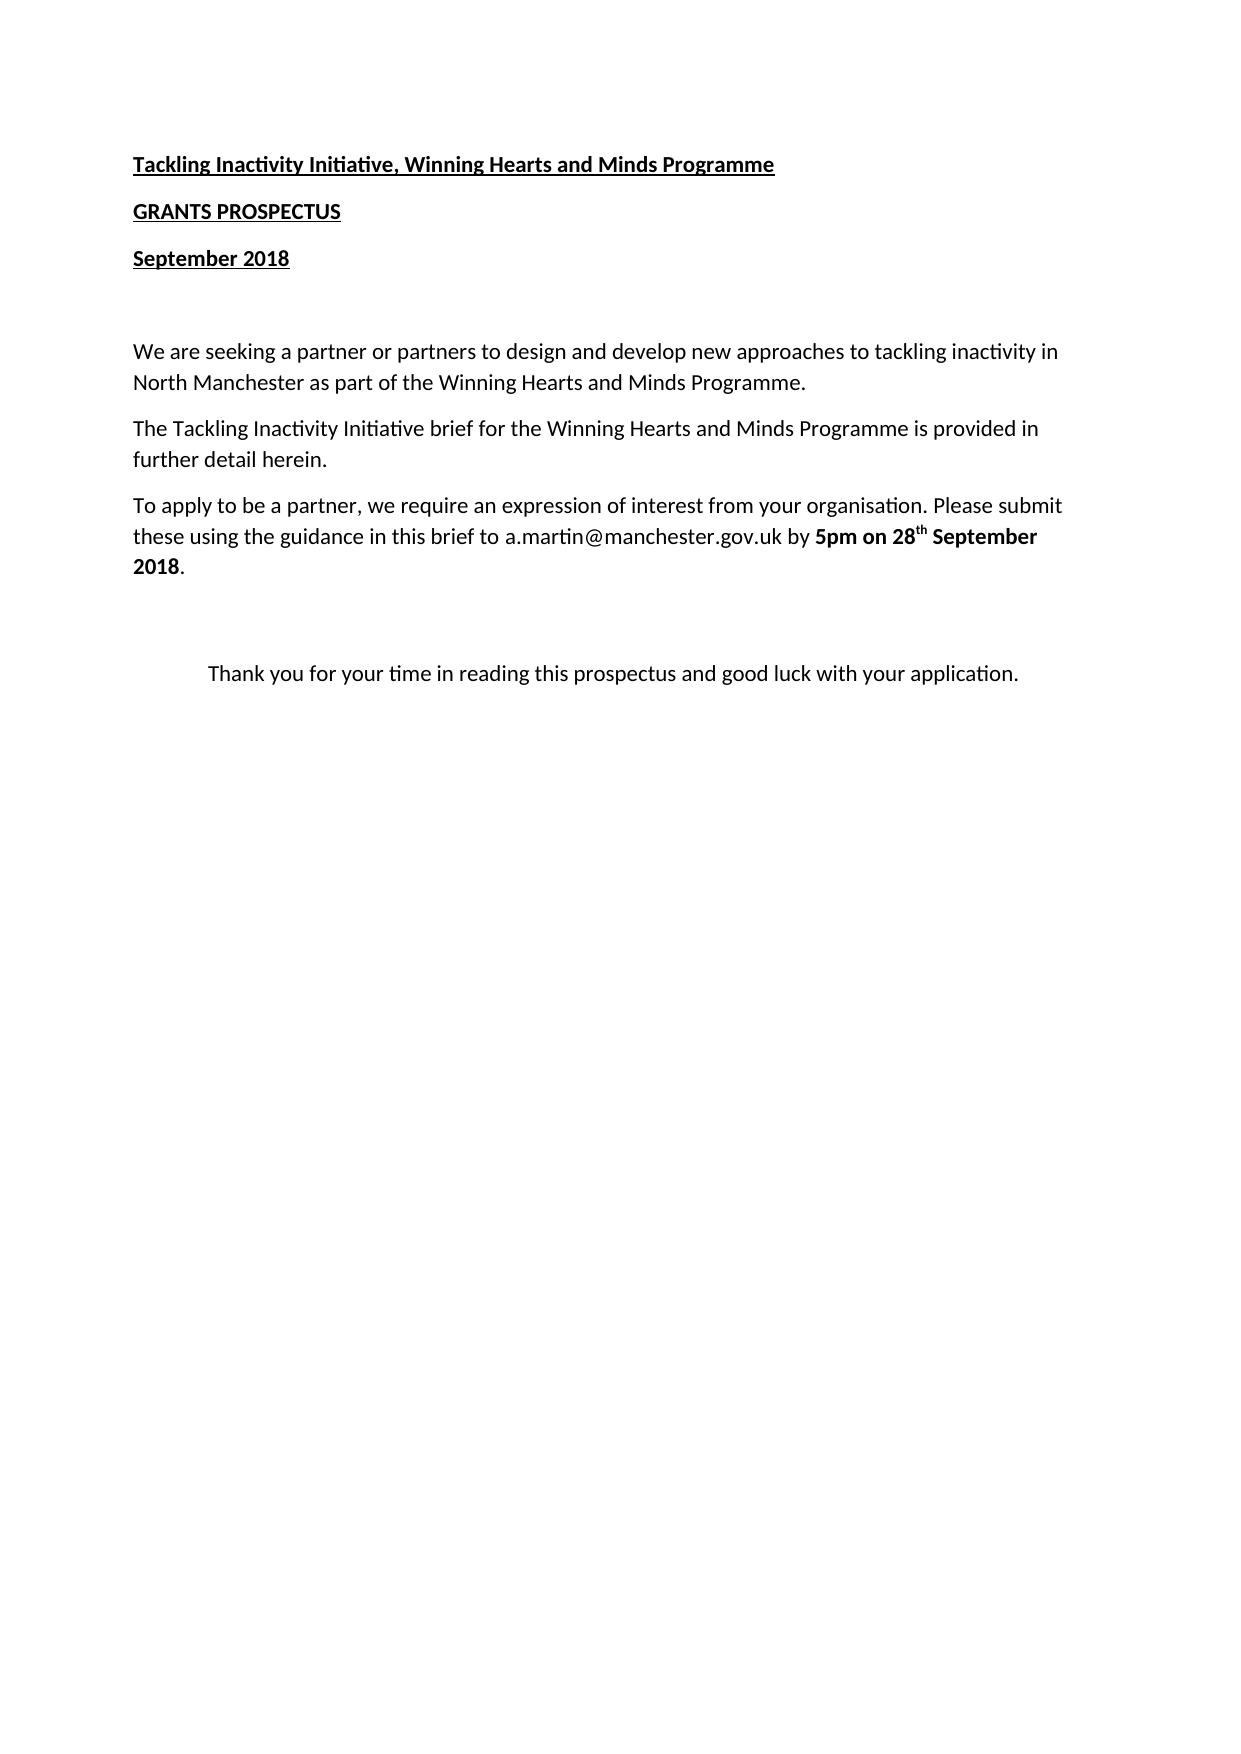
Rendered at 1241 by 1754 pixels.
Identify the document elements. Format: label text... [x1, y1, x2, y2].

text To apply to be a partner, we require an expression of interest from your organisation. Please submit these using the guidance in this brief to a.martin@manchester.gov.uk by 5pm on 28th September 2018. [133, 492, 1090, 580]
text Tackling Inactivity Initiative, Winning Hearts and Minds Programme [133, 150, 1090, 178]
text September 2018 [133, 244, 1090, 272]
text GRANTS PROSPECTUS [133, 197, 1090, 225]
text We are seeking a partner or partners to design and develop new approaches to tackling inactivity in North Manchester as part of the Winning Hearts and Minds Programme. [133, 337, 1090, 396]
text The Tackling Inactivity Initiative brief for the Winning Hearts and Minds Programme is provided in further detail herein. [133, 414, 1090, 473]
list Thank you for your time in reading this prospectus and good luck with your application. [208, 659, 1090, 687]
